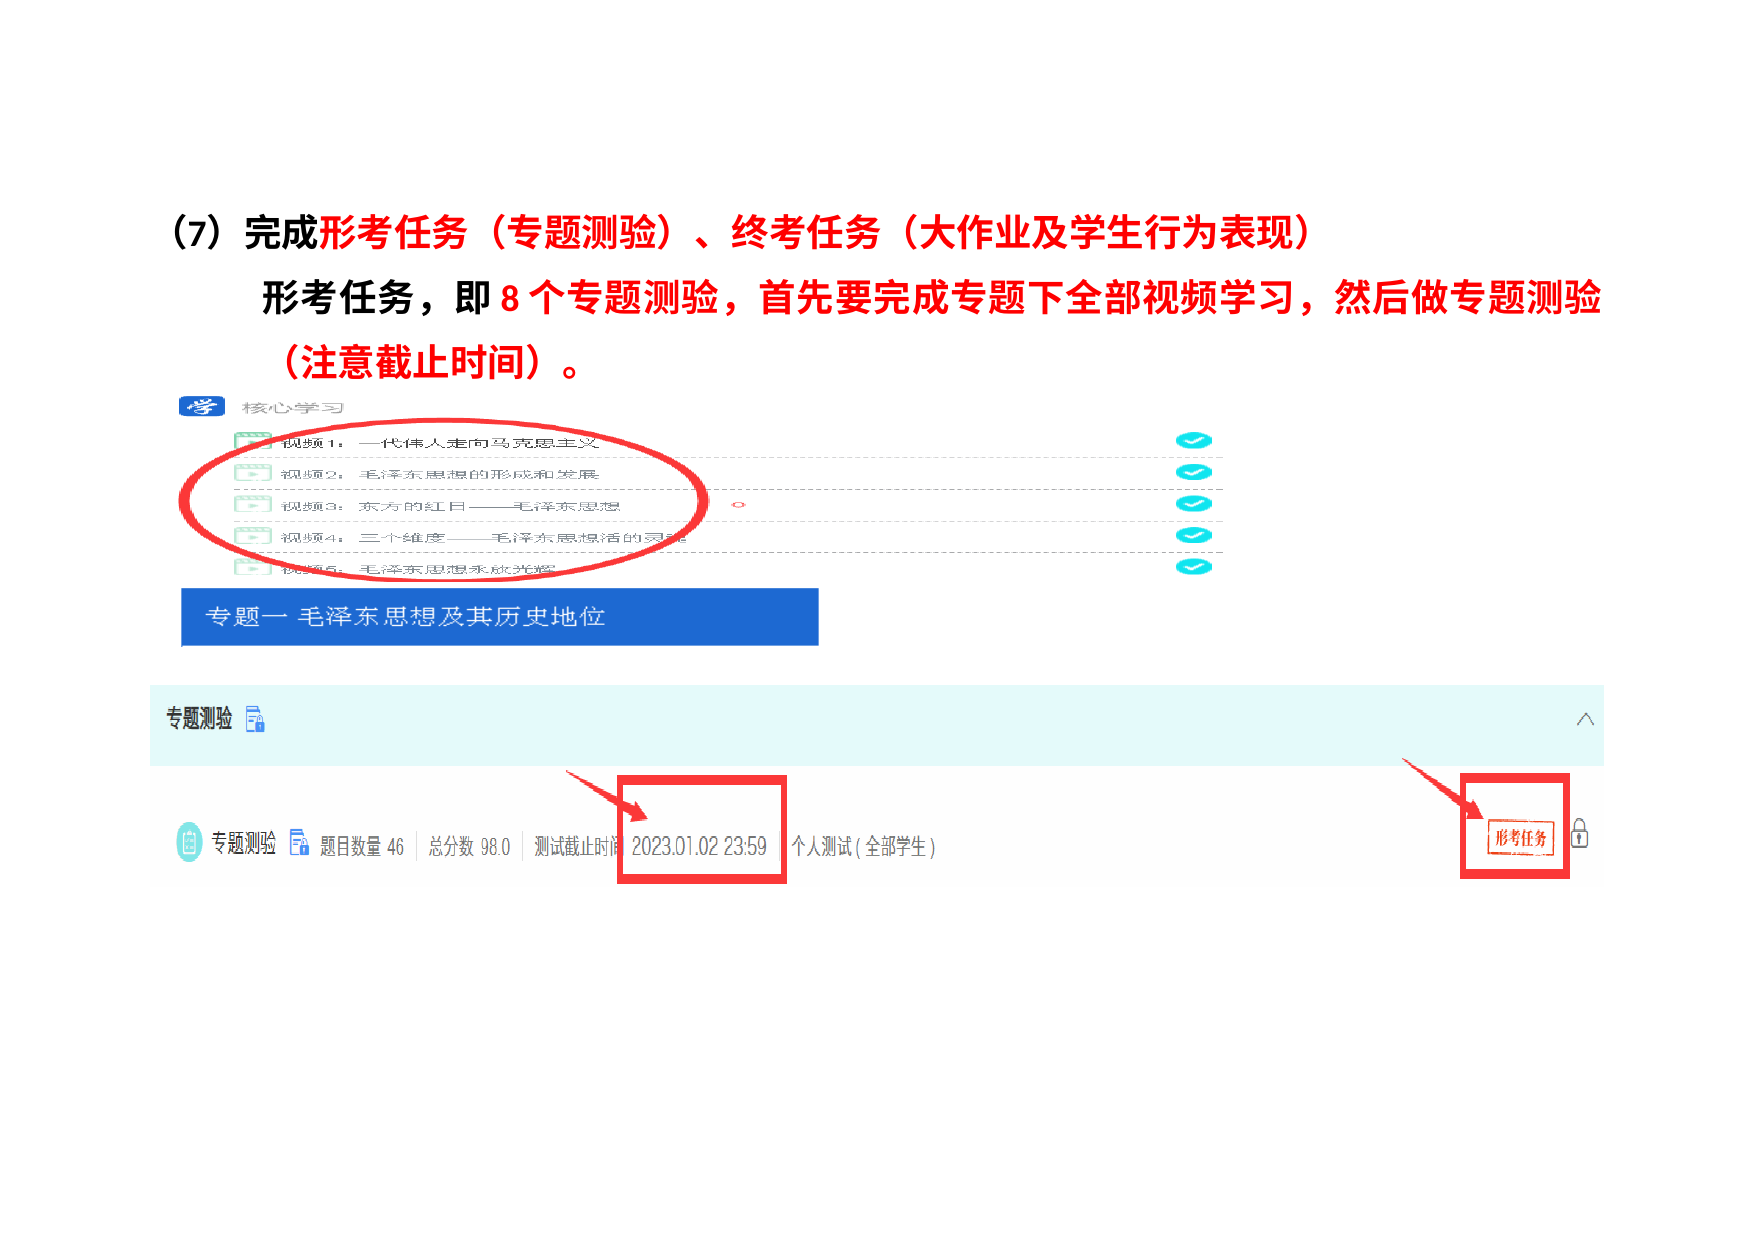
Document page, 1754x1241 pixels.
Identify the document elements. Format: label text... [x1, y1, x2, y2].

picture [150, 685, 1604, 887]
picture [181, 587, 819, 647]
picture [169, 392, 1234, 582]
list 完成形考任务（专题测验）、终考任务（大作业及学生行为表现） [150, 198, 1604, 263]
list 形考任务，即8个专题测验，首先要完成专题下全部视频学习，然后做专题测验（注意截止时间）。 [262, 263, 1604, 393]
